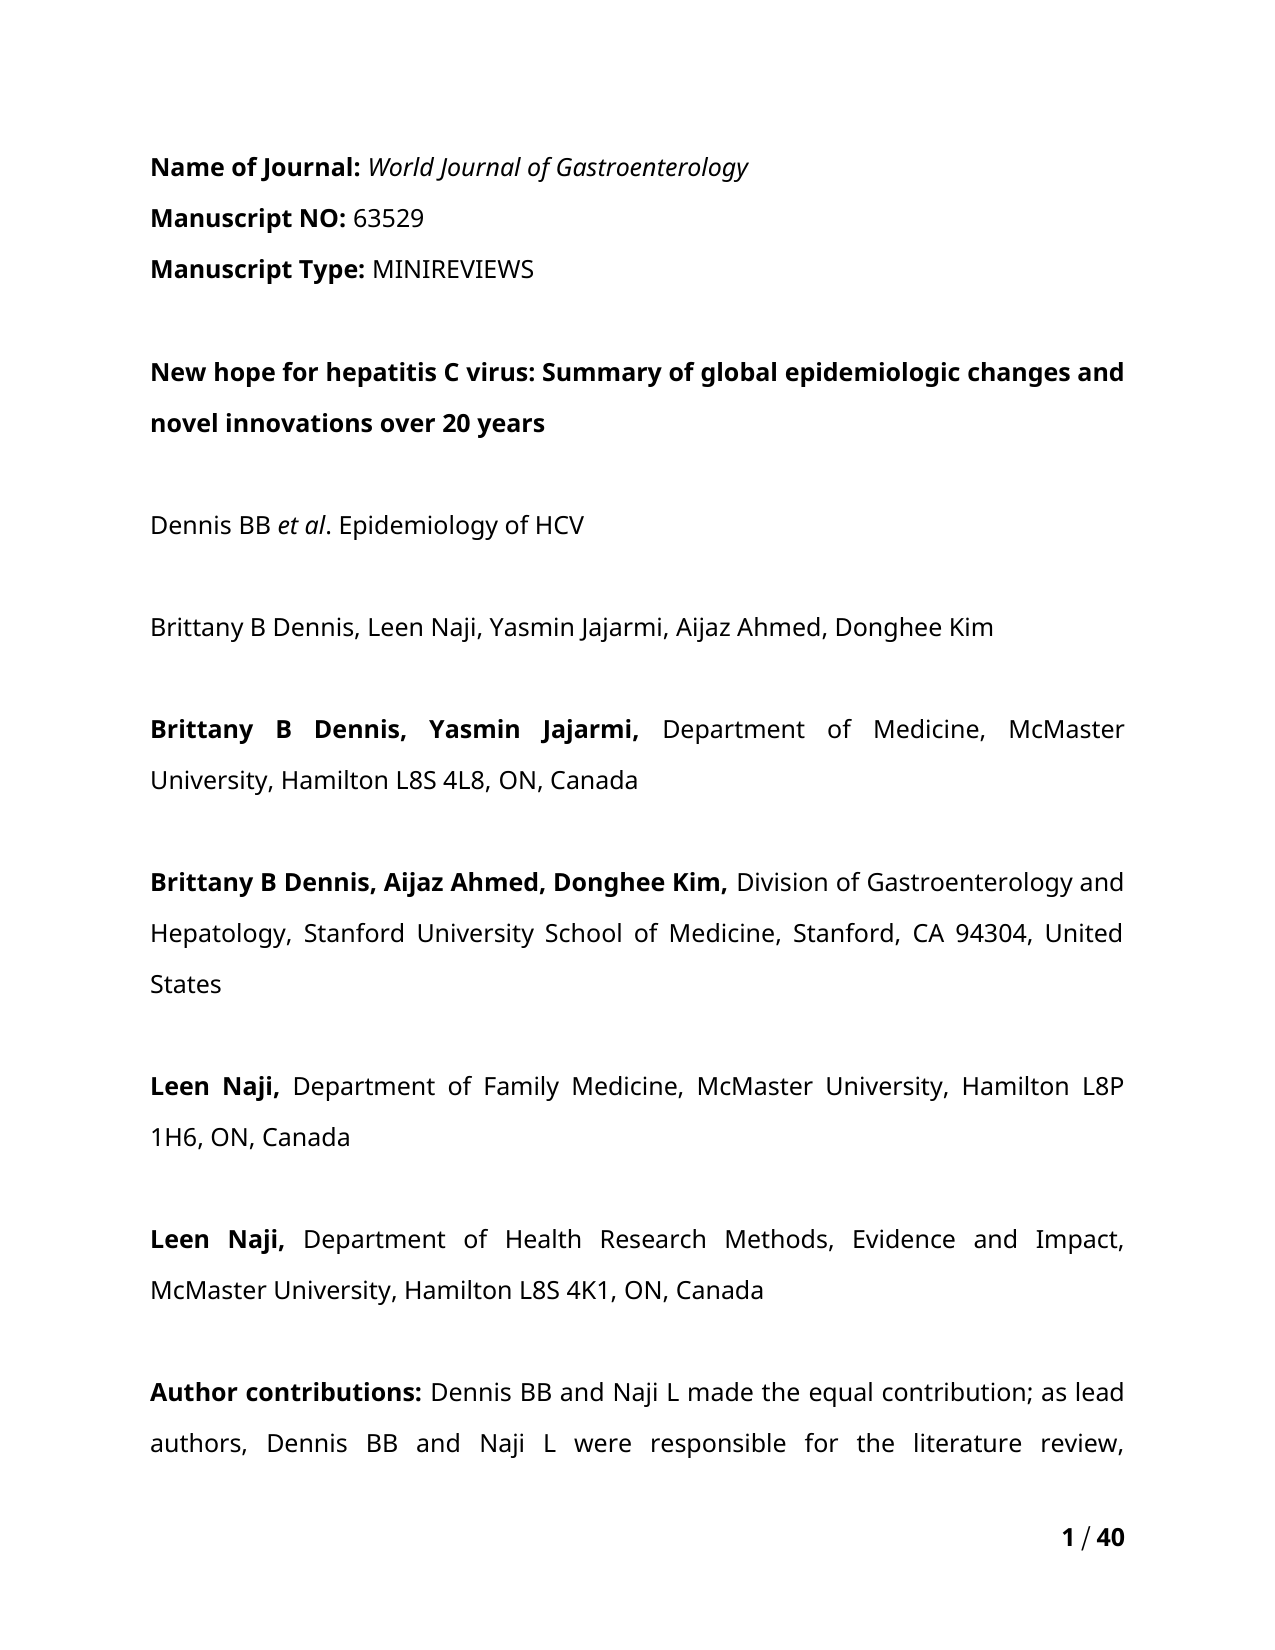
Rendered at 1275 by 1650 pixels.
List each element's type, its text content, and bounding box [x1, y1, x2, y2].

text New hope for hepatitis C virus: Summary of global epidemiologic changes and novel innovations over 20 years [150, 354, 1125, 439]
text Brittany B Dennis, Aijaz Ahmed, Donghee Kim, Division of Gastroenterology and Hepatology, Stanford University School of Medicine, Stanford, CA 94304, United States [150, 864, 1125, 1001]
text Manuscript NO: 63529 [150, 201, 1125, 235]
text Name of Journal: World Journal of Gastroenterology [150, 150, 1125, 184]
text Dennis BB et al. Epidemiology of HCV [150, 507, 1125, 541]
text Brittany B Dennis, Yasmin Jajarmi, Department of Medicine, McMaster University, Hamilton L8S 4L8, ON, Canada [150, 711, 1125, 797]
text Leen Naji, Department of Family Medicine, McMaster University, Hamilton L8P 1H6, ON, Canada [150, 1069, 1125, 1154]
text Brittany B Dennis, Leen Naji, Yasmin Jajarmi, Aijaz Ahmed, Donghee Kim [150, 609, 1125, 643]
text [150, 1375, 1125, 1460]
text Leen Naji, Department of Health Research Methods, Evidence and Impact, McMaster University, Hamilton L8S 4K1, ON, Canada [150, 1222, 1125, 1307]
text Manuscript Type: MINIREVIEWS [150, 252, 1125, 286]
